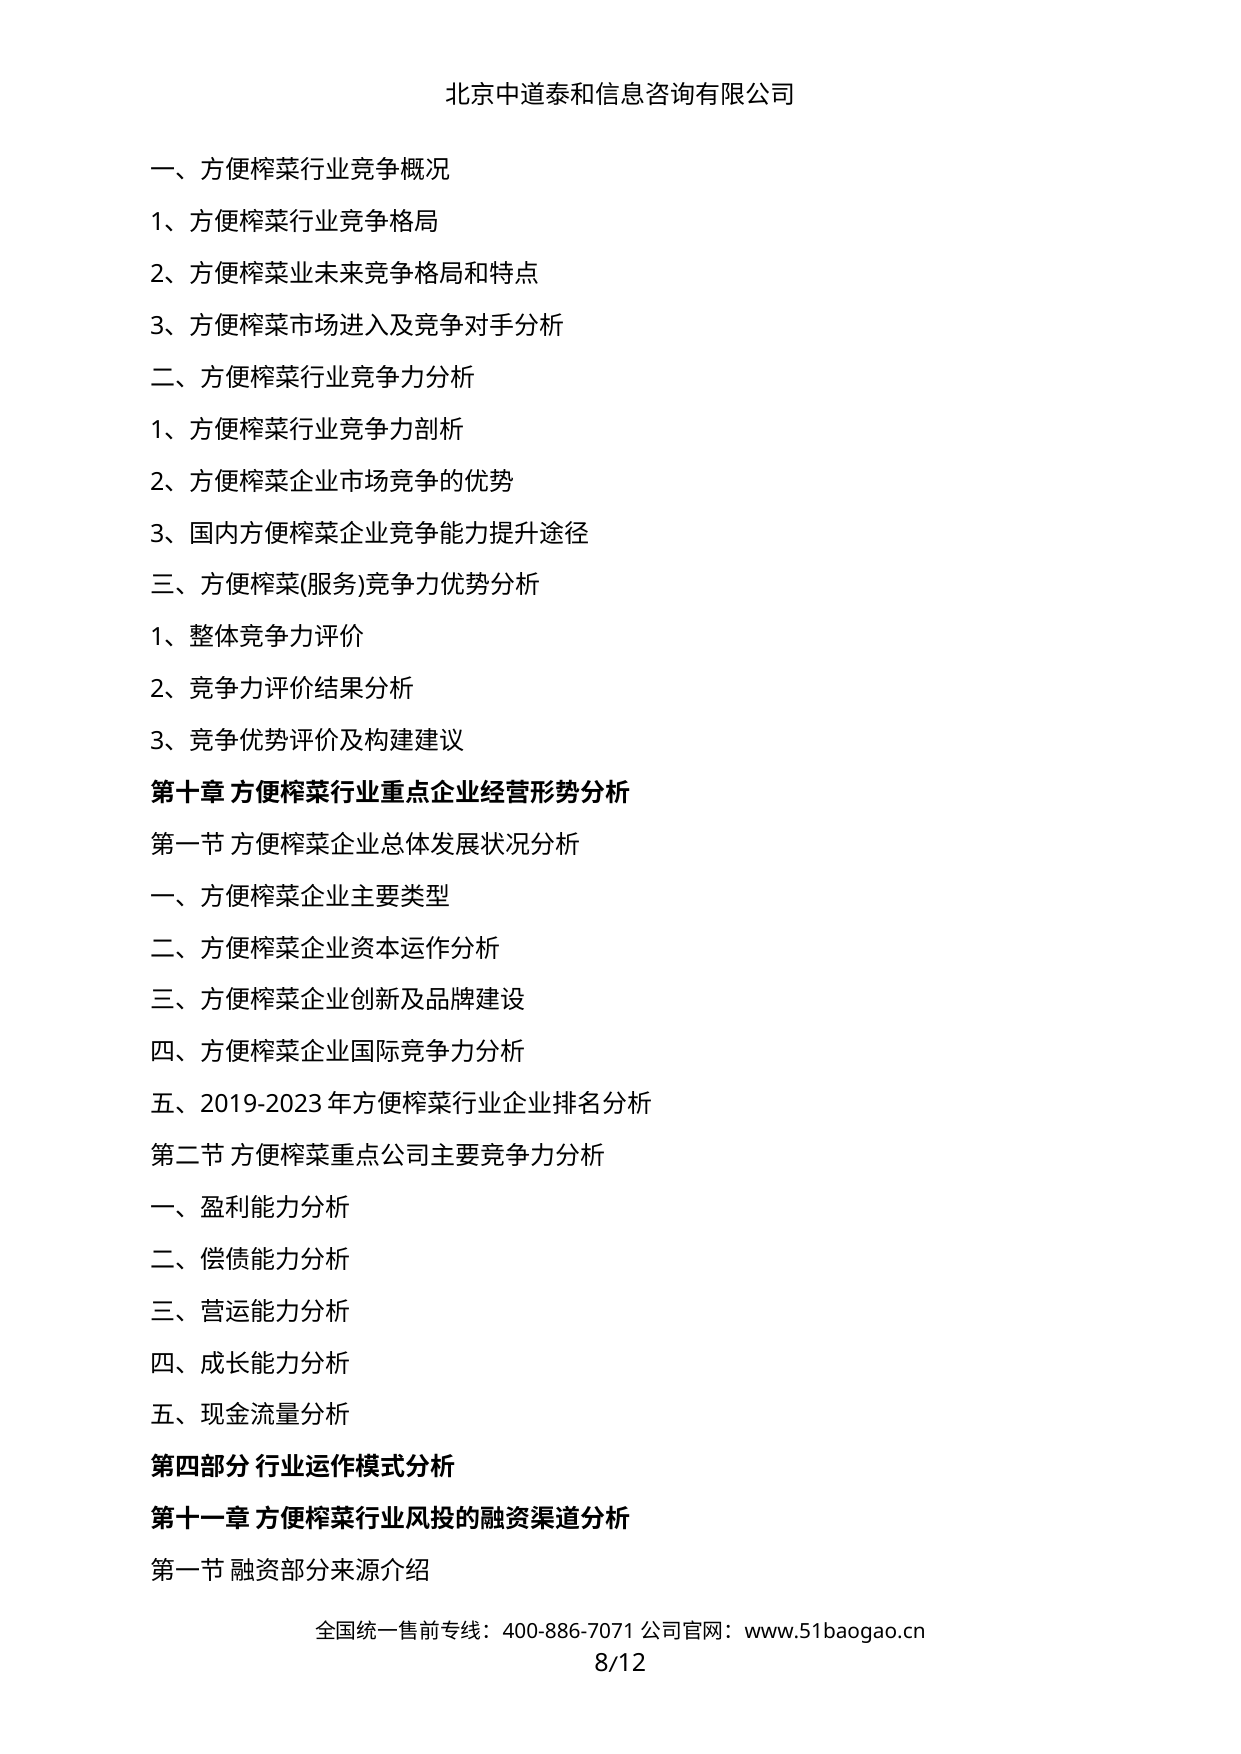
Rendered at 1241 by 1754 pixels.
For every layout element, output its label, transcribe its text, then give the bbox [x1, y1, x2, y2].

text 二、偿债能力分析 [150, 1239, 1090, 1276]
text 1、整体竞争力评价 [150, 617, 1090, 653]
text 1、方便榨菜行业竞争格局 [150, 202, 1090, 238]
text 3、竞争优势评价及构建建议 [150, 721, 1090, 757]
text 五、现金流量分析 [150, 1395, 1090, 1431]
text 第二节 方便榨菜重点公司主要竞争力分析 [150, 1136, 1090, 1172]
text 三、营运能力分析 [150, 1291, 1090, 1327]
text 2、竞争力评价结果分析 [150, 669, 1090, 705]
text 2、方便榨菜业未来竞争格局和特点 [150, 254, 1090, 290]
text 一、方便榨菜企业主要类型 [150, 876, 1090, 912]
text 四、成长能力分析 [150, 1343, 1090, 1379]
text 第十章 方便榨菜行业重点企业经营形势分析 [150, 772, 1090, 809]
text 第一节 方便榨菜企业总体发展状况分析 [150, 824, 1090, 861]
text 3、国内方便榨菜企业竞争能力提升途径 [150, 513, 1090, 549]
text 四、方便榨菜企业国际竞争力分析 [150, 1032, 1090, 1068]
text 二、方便榨菜企业资本运作分析 [150, 928, 1090, 964]
text 第十一章 方便榨菜行业风投的融资渠道分析 [150, 1499, 1090, 1535]
text 第四部分 行业运作模式分析 [150, 1447, 1090, 1483]
text 三、方便榨菜企业创新及品牌建设 [150, 980, 1090, 1016]
text 五、2019-2023年方便榨菜行业企业排名分析 [150, 1084, 1090, 1120]
text 二、方便榨菜行业竞争力分析 [150, 357, 1090, 394]
text 1、方便榨菜行业竞争力剖析 [150, 409, 1090, 446]
text 2、方便榨菜企业市场竞争的优势 [150, 461, 1090, 497]
text 一、方便榨菜行业竞争概况 [150, 150, 1090, 186]
text 第一节 融资部分来源介绍 [150, 1551, 1090, 1587]
text 一、盈利能力分析 [150, 1187, 1090, 1224]
text 三、方便榨菜(服务)竞争力优势分析 [150, 565, 1090, 601]
text 3、方便榨菜市场进入及竞争对手分析 [150, 306, 1090, 342]
